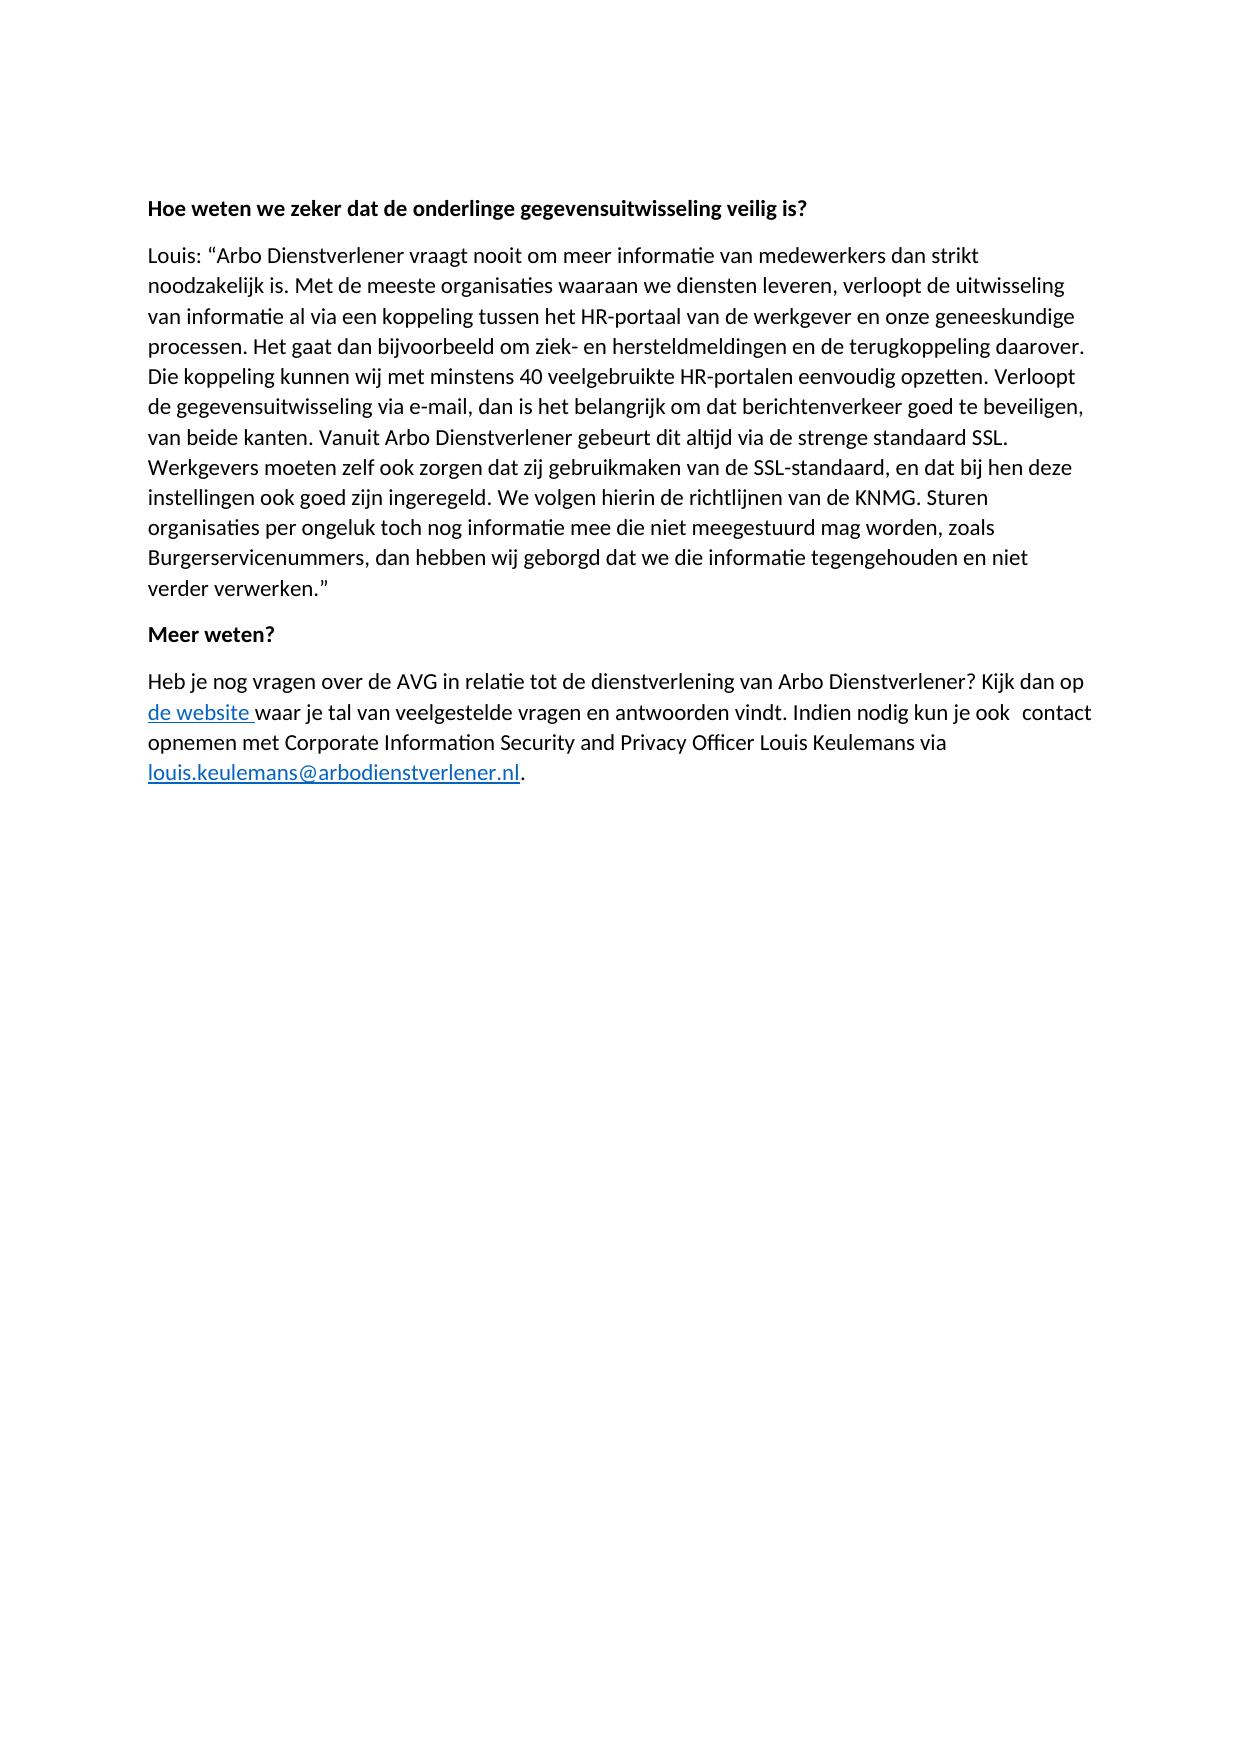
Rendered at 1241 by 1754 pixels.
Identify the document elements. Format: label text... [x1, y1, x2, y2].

text Louis: “Arbo Dienstverlener vraagt nooit om meer informatie van medewerkers dan strikt noodzakelijk is. Met de meeste organisaties waaraan we diensten leveren, verloopt de uitwisseling van informatie al via een koppeling tussen het HR-portaal van de werkgever en onze geneeskundige processen. Het gaat dan bijvoorbeeld om ziek- en hersteldmeldingen en de terugkoppeling daarover. Die koppeling kunnen wij met minstens 40 veelgebruikte HR-portalen eenvoudig opzetten. Verloopt de gegevensuitwisseling via e-mail, dan is het belangrijk om dat berichtenverkeer goed te beveiligen, van beide kanten. Vanuit Arbo Dienstverlener gebeurt dit altijd via de strenge standaard SSL. Werkgevers moeten zelf ook zorgen dat zij gebruikmaken van de SSL-standaard, en dat bij hen deze instellingen ook goed zijn ingeregeld. We volgen hierin de richtlijnen van de KNMG. Sturen organisaties per ongeluk toch nog informatie mee die niet meegestuurd mag worden, zoals Burgerservicenummers, dan hebben wij geborgd dat we die informatie tegengehouden en niet verder verwerken.” [148, 241, 1093, 602]
text Meer weten? [148, 621, 1093, 648]
text Heb je nog vragen over de AVG in relatie tot de dienstverlening van Arbo Dienstverlener? Kijk dan op de website waar je tal van veelgestelde vragen en antwoorden vindt. Indien nodig kun je ook contact opnemen met Corporate Information Security and Privacy Officer Louis Keulemans via louis.keulemans@arbodienstverlener.nl. [148, 667, 1093, 786]
text Hoe weten we zeker dat de onderlinge gegevensuitwisseling veilig is? [148, 194, 1093, 222]
